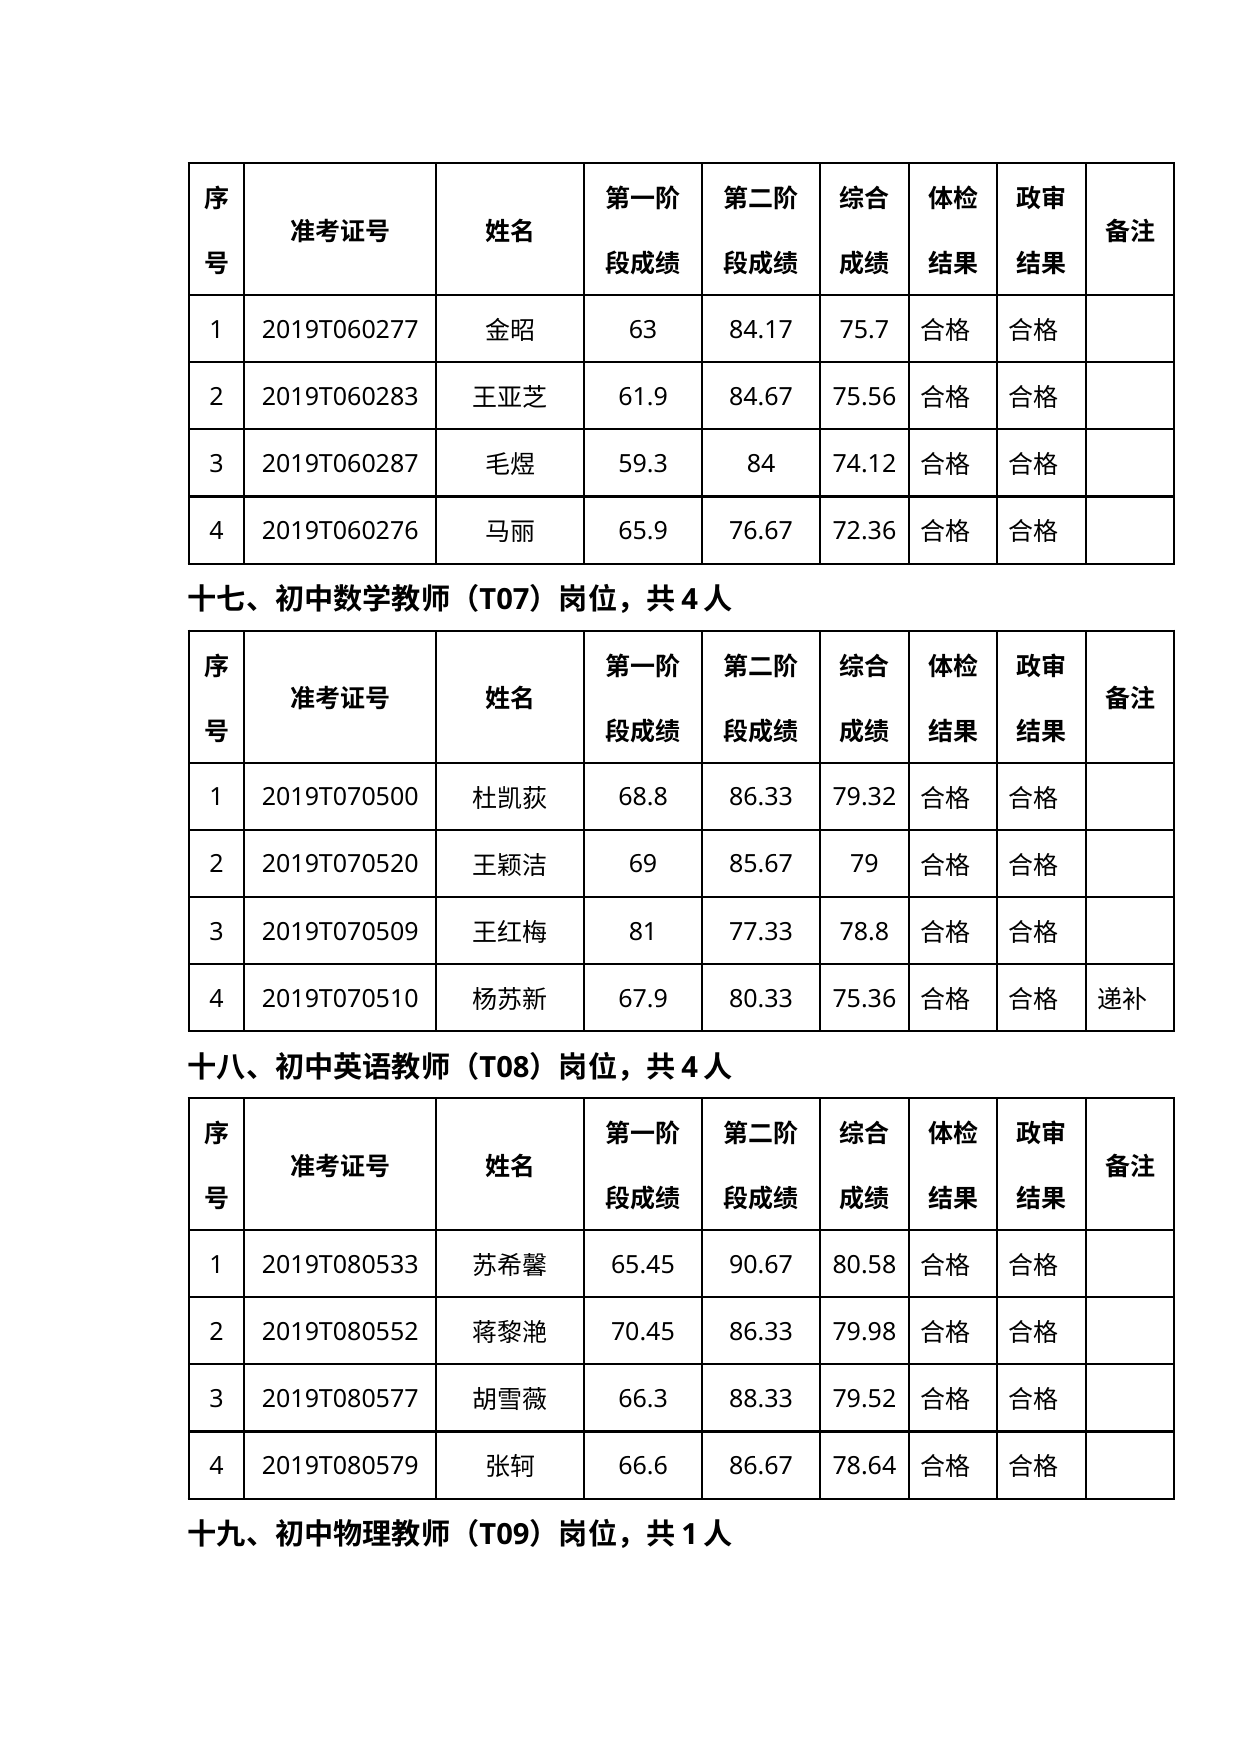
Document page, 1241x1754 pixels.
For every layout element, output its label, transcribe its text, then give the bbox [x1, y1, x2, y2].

table_header 体检结果 [910, 632, 996, 762]
table_cell 1 [190, 1231, 243, 1296]
table_cell 79 [821, 831, 908, 896]
table_header 综合成绩 [821, 632, 908, 762]
table_cell 61.9 [585, 363, 701, 428]
table_cell 78.8 [821, 898, 908, 963]
table_cell 90.67 [703, 1231, 819, 1296]
table_cell 合格 [910, 965, 996, 1030]
table_cell 2019T070509 [245, 898, 435, 963]
table_cell 合格 [998, 363, 1085, 428]
table_cell 合格 [910, 363, 996, 428]
table_cell 2019T080579 [245, 1433, 435, 1497]
table_cell 合格 [910, 430, 996, 495]
table_cell 70.45 [585, 1298, 701, 1363]
table_cell 86.67 [703, 1433, 819, 1497]
table_cell 79.32 [821, 764, 908, 829]
table_cell 合格 [998, 1298, 1085, 1363]
table_cell 2 [190, 1298, 243, 1363]
table_cell 马丽 [437, 498, 583, 562]
table_header 姓名 [437, 164, 583, 294]
table_header 备注 [1087, 164, 1173, 294]
table_cell 合格 [998, 764, 1085, 829]
table_cell 74.12 [821, 430, 908, 495]
table_cell 65.45 [585, 1231, 701, 1296]
table_cell 合格 [910, 296, 996, 361]
table_cell 苏希馨 [437, 1231, 583, 1296]
table_cell 75.56 [821, 363, 908, 428]
table_cell 合格 [998, 898, 1085, 963]
table_header 第一阶段成绩 [585, 632, 701, 762]
text 十八、初中英语教师（T08）岗位，共4人 [187, 1032, 1053, 1097]
table_cell 2 [190, 363, 243, 428]
table_cell 2019T080552 [245, 1298, 435, 1363]
table_cell [1087, 831, 1173, 896]
table_cell 2019T070510 [245, 965, 435, 1030]
text 十九、初中物理教师（T09）岗位，共1人 [187, 1499, 1053, 1564]
table_cell 1 [190, 764, 243, 829]
table_cell 王亚芝 [437, 363, 583, 428]
table_cell 2019T060277 [245, 296, 435, 361]
table_cell 合格 [998, 831, 1085, 896]
table_header 备注 [1087, 632, 1173, 762]
table_header 体检结果 [910, 164, 996, 294]
table_cell [1087, 498, 1173, 562]
table_cell 合格 [998, 430, 1085, 495]
table_cell 合格 [910, 1433, 996, 1497]
table_header 综合成绩 [821, 1099, 908, 1229]
table_header 序号 [190, 164, 243, 294]
table_header 第一阶段成绩 [585, 1099, 701, 1229]
table_cell [1087, 764, 1173, 829]
table_cell 84 [703, 430, 819, 495]
table_cell 85.67 [703, 831, 819, 896]
table_header 政审结果 [998, 1099, 1085, 1229]
table_cell [1087, 296, 1173, 361]
table_cell 合格 [910, 898, 996, 963]
table_cell 合格 [910, 1298, 996, 1363]
table_cell 86.33 [703, 1298, 819, 1363]
table_cell 79.52 [821, 1365, 908, 1430]
table_header 政审结果 [998, 164, 1085, 294]
table_cell 张轲 [437, 1433, 583, 1497]
table_cell 合格 [998, 1231, 1085, 1296]
table_cell 3 [190, 898, 243, 963]
table_cell 毛煜 [437, 430, 583, 495]
table_cell 88.33 [703, 1365, 819, 1430]
table_cell 59.3 [585, 430, 701, 495]
table_cell 金昭 [437, 296, 583, 361]
table_cell 胡雪薇 [437, 1365, 583, 1430]
table_header 姓名 [437, 1099, 583, 1229]
table_cell 80.58 [821, 1231, 908, 1296]
table_header 准考证号 [245, 632, 435, 762]
table_header 序号 [190, 632, 243, 762]
table_header 序号 [190, 1099, 243, 1229]
table_cell 81 [585, 898, 701, 963]
table_cell 76.67 [703, 498, 819, 562]
table_cell 杜凯荻 [437, 764, 583, 829]
table_cell 合格 [998, 1365, 1085, 1430]
table_cell 79.98 [821, 1298, 908, 1363]
table_cell 86.33 [703, 764, 819, 829]
table_header 综合成绩 [821, 164, 908, 294]
table_cell 78.64 [821, 1433, 908, 1497]
table_header 姓名 [437, 632, 583, 762]
table_cell 65.9 [585, 498, 701, 562]
table_cell 王红梅 [437, 898, 583, 963]
text 十七、初中数学教师（T07）岗位，共4人 [187, 564, 1053, 629]
table_cell [1087, 1231, 1173, 1296]
table_cell 2019T070520 [245, 831, 435, 896]
table_cell 递补 [1087, 965, 1173, 1030]
table_cell 84.17 [703, 296, 819, 361]
table_cell 75.36 [821, 965, 908, 1030]
table_cell 77.33 [703, 898, 819, 963]
table_cell 2019T080577 [245, 1365, 435, 1430]
table_cell 68.8 [585, 764, 701, 829]
table_cell 1 [190, 296, 243, 361]
table_cell 3 [190, 1365, 243, 1430]
table_cell [1087, 363, 1173, 428]
table_cell 杨苏新 [437, 965, 583, 1030]
table_cell 合格 [910, 764, 996, 829]
table_cell 合格 [998, 1433, 1085, 1497]
table_header 准考证号 [245, 1099, 435, 1229]
table_cell 4 [190, 498, 243, 562]
table_cell 合格 [910, 1365, 996, 1430]
table_cell 合格 [998, 498, 1085, 562]
table_cell 66.6 [585, 1433, 701, 1497]
table_cell 2019T080533 [245, 1231, 435, 1296]
table_cell 2019T070500 [245, 764, 435, 829]
table_cell 72.36 [821, 498, 908, 562]
table_cell 合格 [998, 965, 1085, 1030]
table_header 第一阶段成绩 [585, 164, 701, 294]
table_header 第二阶段成绩 [703, 1099, 819, 1229]
table_cell 蒋黎滟 [437, 1298, 583, 1363]
table_cell 75.7 [821, 296, 908, 361]
table_cell 80.33 [703, 965, 819, 1030]
table_header 第二阶段成绩 [703, 632, 819, 762]
table_header 体检结果 [910, 1099, 996, 1229]
table_cell 63 [585, 296, 701, 361]
table_cell 69 [585, 831, 701, 896]
table_cell 2019T060283 [245, 363, 435, 428]
table_cell 2 [190, 831, 243, 896]
table_cell [1087, 898, 1173, 963]
table_header 备注 [1087, 1099, 1173, 1229]
table_cell 4 [190, 1433, 243, 1497]
table_cell 3 [190, 430, 243, 495]
table_cell 84.67 [703, 363, 819, 428]
table_cell 67.9 [585, 965, 701, 1030]
table_cell [1087, 1365, 1173, 1430]
table_header 政审结果 [998, 632, 1085, 762]
table_cell 合格 [910, 498, 996, 562]
table_header 准考证号 [245, 164, 435, 294]
table_cell 王颖洁 [437, 831, 583, 896]
table_cell 合格 [910, 831, 996, 896]
table_cell 合格 [910, 1231, 996, 1296]
table_cell 66.3 [585, 1365, 701, 1430]
table_cell 2019T060287 [245, 430, 435, 495]
table_cell [1087, 1433, 1173, 1497]
table_cell 合格 [998, 296, 1085, 361]
table_cell [1087, 430, 1173, 495]
table_cell 4 [190, 965, 243, 1030]
table_cell 2019T060276 [245, 498, 435, 562]
table_header 第二阶段成绩 [703, 164, 819, 294]
table_cell [1087, 1298, 1173, 1363]
